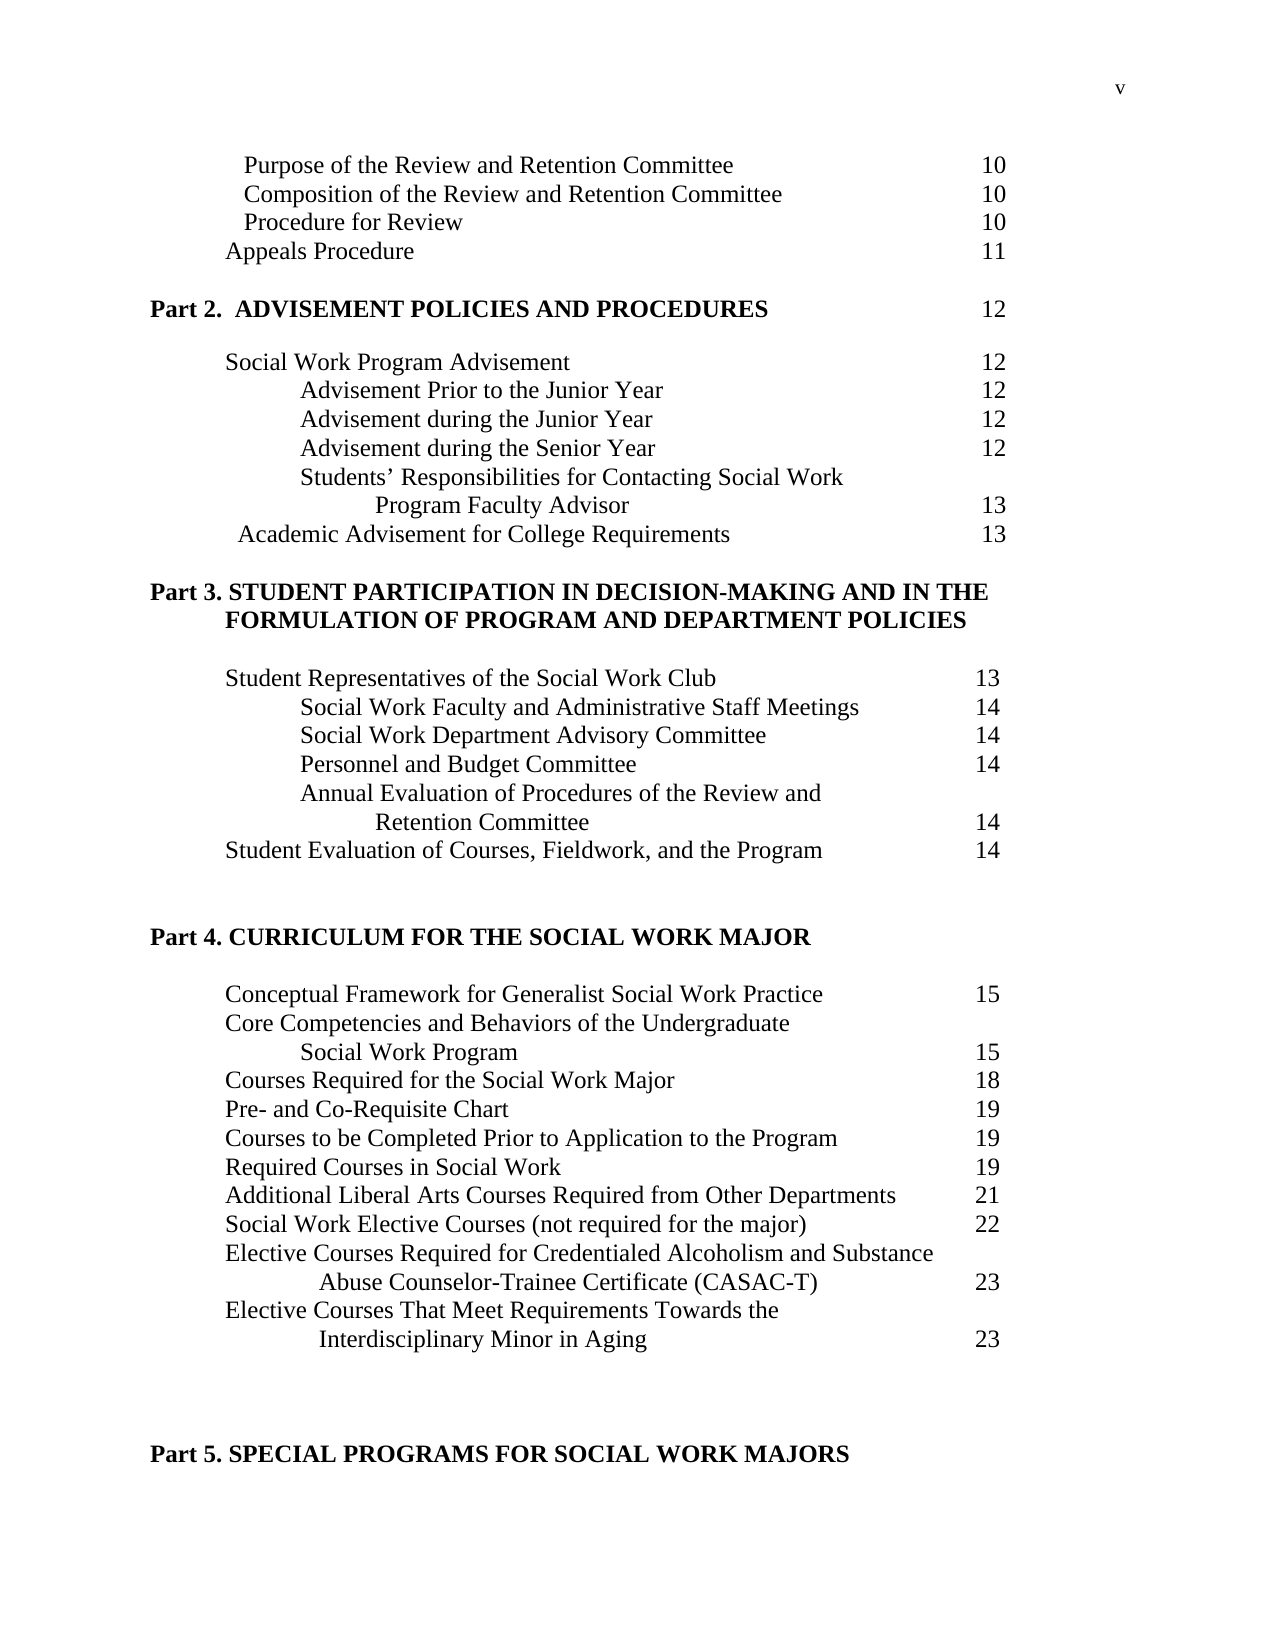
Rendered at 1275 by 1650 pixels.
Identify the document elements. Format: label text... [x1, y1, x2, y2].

text Abuse Counselor-Trainee Certificate (CASAC-T) 23 [150, 1267, 1125, 1295]
text Conceptual Framework for Generalist Social Work Practice 15 [150, 979, 1125, 1008]
text Part 2. ADVISEMENT POLICIES AND PROCEDURES 12 [150, 294, 1125, 322]
text Required Courses in Social Work 19 [150, 1152, 1125, 1180]
text Social Work Department Advisory Committee 14 [150, 720, 1125, 749]
text Elective Courses Required for Credentialed Alcoholism and Substance [150, 1238, 1125, 1267]
text Core Competencies and Behaviors of the Undergraduate [150, 1008, 1125, 1037]
text Student Evaluation of Courses, Fieldwork, and the Program 14 [150, 835, 1125, 864]
text Part 4. CURRICULUM FOR THE SOCIAL WORK MAJOR [150, 922, 1125, 950]
text Additional Liberal Arts Courses Required from Other Departments 21 [150, 1180, 1125, 1209]
text Courses Required for the Social Work Major 18 [150, 1065, 1125, 1094]
text Part 5. SPECIAL PROGRAMS FOR SOCIAL WORK MAJORS [150, 1439, 1125, 1468]
text Social Work Program Advisement 12 [150, 347, 1125, 375]
text Advisement Prior to the Junior Year 12 [150, 375, 1125, 404]
text Academic Advisement for College Requirements 13 [150, 519, 1125, 548]
text Appeals Procedure 11 [150, 236, 1125, 265]
text Retention Committee 14 [300, 807, 1125, 835]
text Annual Evaluation of Procedures of the Review and [150, 778, 1125, 807]
text Composition of the Review and Retention Committee 10 [150, 179, 1125, 207]
text Social Work Faculty and Administrative Staff Meetings 14 [150, 692, 1125, 720]
text Program Faculty Advisor 13 [150, 490, 1125, 519]
text Pre- and Co-Requisite Chart 19 [150, 1094, 1125, 1123]
text Personnel and Budget Committee 14 [150, 749, 1125, 778]
text Advisement during the Senior Year 12 [150, 433, 1125, 462]
text Courses to be Completed Prior to Application to the Program 19 [150, 1123, 1125, 1152]
text Procedure for Review 10 [150, 207, 1125, 236]
text Part 3. STUDENT PARTICIPATION IN DECISION-MAKING AND IN THE FORMULATION OF PROGRAM AND DEPARTMENT POLICIES [150, 577, 1125, 634]
text Social Work Program 15 [150, 1037, 1125, 1065]
text Social Work Elective Courses (not required for the major) 22 [150, 1209, 1125, 1238]
text Student Representatives of the Social Work Club 13 [150, 663, 1125, 692]
text Students’ Responsibilities for Contacting Social Work [150, 462, 1125, 490]
text Elective Courses That Meet Requirements Towards the [150, 1295, 1125, 1324]
text Purpose of the Review and Retention Committee 10 [150, 150, 1125, 179]
text Interdisciplinary Minor in Aging 23 [150, 1324, 1125, 1353]
text Advisement during the Junior Year 12 [150, 404, 1125, 433]
